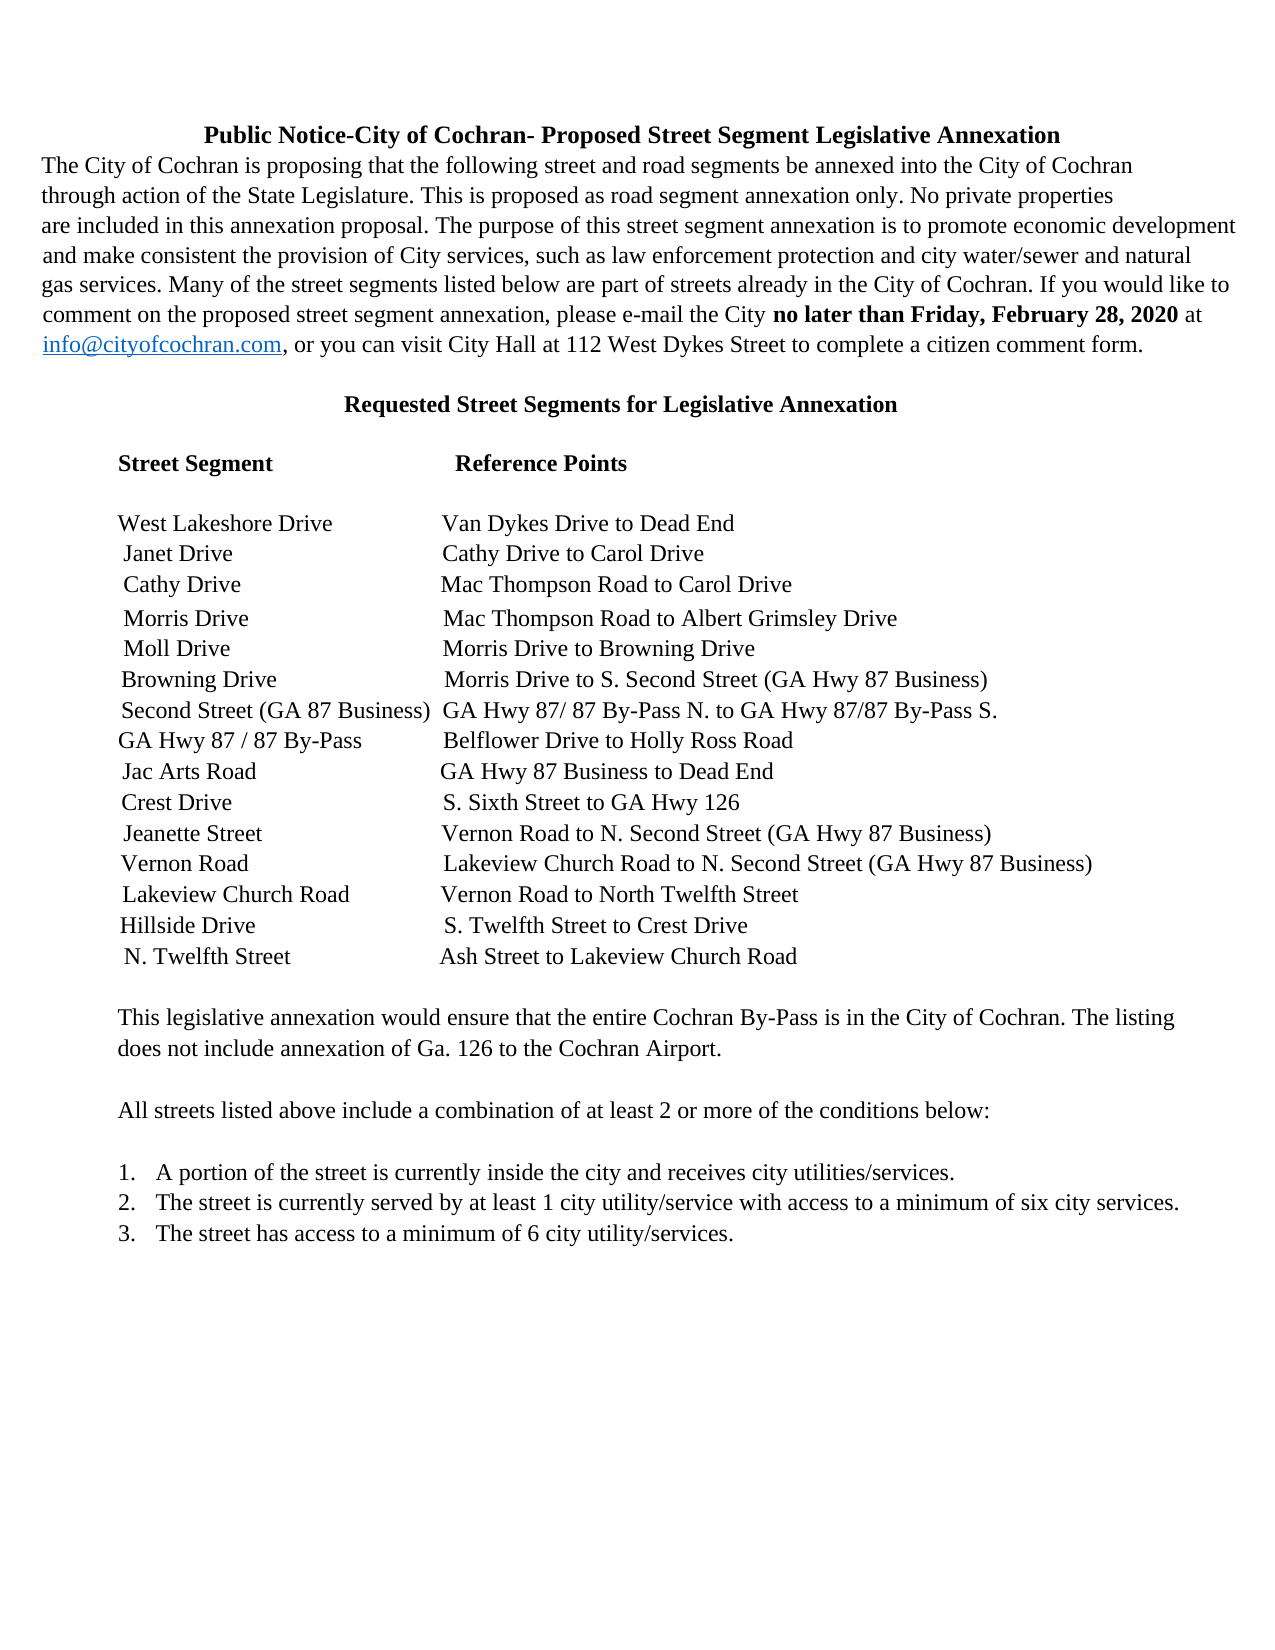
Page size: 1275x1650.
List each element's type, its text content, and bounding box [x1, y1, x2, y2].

text Requested Street Segments for Legislative Annexation [40, 389, 1275, 417]
text are included in this annexation proposal. The purpose of this street segment annexation is to promote economic development and make consistent the provision of City services, such as law enforcement protection and city water/sewer and natural [41, 211, 1275, 268]
text Public Notice-City of Cochran- Proposed Street Segment Legislative Annexation [41, 120, 1275, 149]
text GA Hwy 87 / 87 By-Pass Belflower Drive to Holly Ross Road [40, 727, 1275, 754]
text Janet Drive Cathy Drive to Carol Drive [40, 539, 1275, 567]
text Jac Arts Road GA Hwy 87 Business to Dead End [40, 757, 1275, 785]
text Crest Drive S. Sixth Street to GA Hwy 126 [40, 788, 1275, 816]
text Jeanette Street Vernon Road to N. Second Street (GA Hwy 87 Business) [40, 819, 1275, 846]
text The City of Cochran is proposing that the following street and road segments be annexed into the City of Cochran [41, 151, 1275, 179]
text does not include annexation of Ga. 126 to the Cochran Airport. [40, 1034, 1275, 1061]
text N. Twelfth Street Ash Street to Lakeview Church Road [40, 942, 1275, 969]
text Lakeview Church Road Vernon Road to North Twelfth Street [40, 880, 1275, 908]
text Morris Drive Mac Thompson Road to Albert Grimsley Drive [40, 604, 1275, 631]
list The street is currently served by at least 1 city utility/service with access to a minimum of six city services. [118, 1188, 1275, 1216]
text through action of the State Legislature. This is proposed as road segment annexation only. No private properties [41, 181, 1275, 209]
text Browning Drive Morris Drive to S. Second Street (GA Hwy 87 Business) [115, 665, 999, 693]
text gas services. Many of the street segments listed below are part of streets already in the City of Cochran. If you would like to comment on the proposed street segment annexation, please e-mail the City no later than Friday, February 28, 2020 at info@cityofcochran.com, or you can visit City Hall at 112 West Dykes Street to complete a citizen comment form. [41, 270, 1275, 358]
text Cathy Drive Mac Thompson Road to Carol Drive [40, 570, 1275, 598]
text Vernon Road Lakeview Church Road to N. Second Street (GA Hwy 87 Business) [40, 849, 1275, 877]
text All streets listed above include a combination of at least 2 or more of the conditions below: [40, 1097, 1275, 1124]
list The street has access to a minimum of 6 city utility/services. [118, 1219, 1275, 1246]
text Hillside Drive S. Twelfth Street to Crest Drive [40, 911, 1275, 938]
text West Lakeshore Drive Van Dykes Drive to Dead End [40, 509, 1275, 536]
text Street Segment Reference Points [40, 449, 1275, 477]
text Second Street (GA 87 Business) GA Hwy 87/ 87 By-Pass N. to GA Hwy 87/87 By-Pass S. [115, 696, 999, 723]
text Moll Drive Morris Drive to Browning Drive [40, 634, 1275, 662]
list A portion of the street is currently inside the city and receives city utilities/services. [118, 1158, 1275, 1186]
text This legislative annexation would ensure that the entire Cochran By-Pass is in the City of Cochran. The listing [40, 1003, 1275, 1031]
